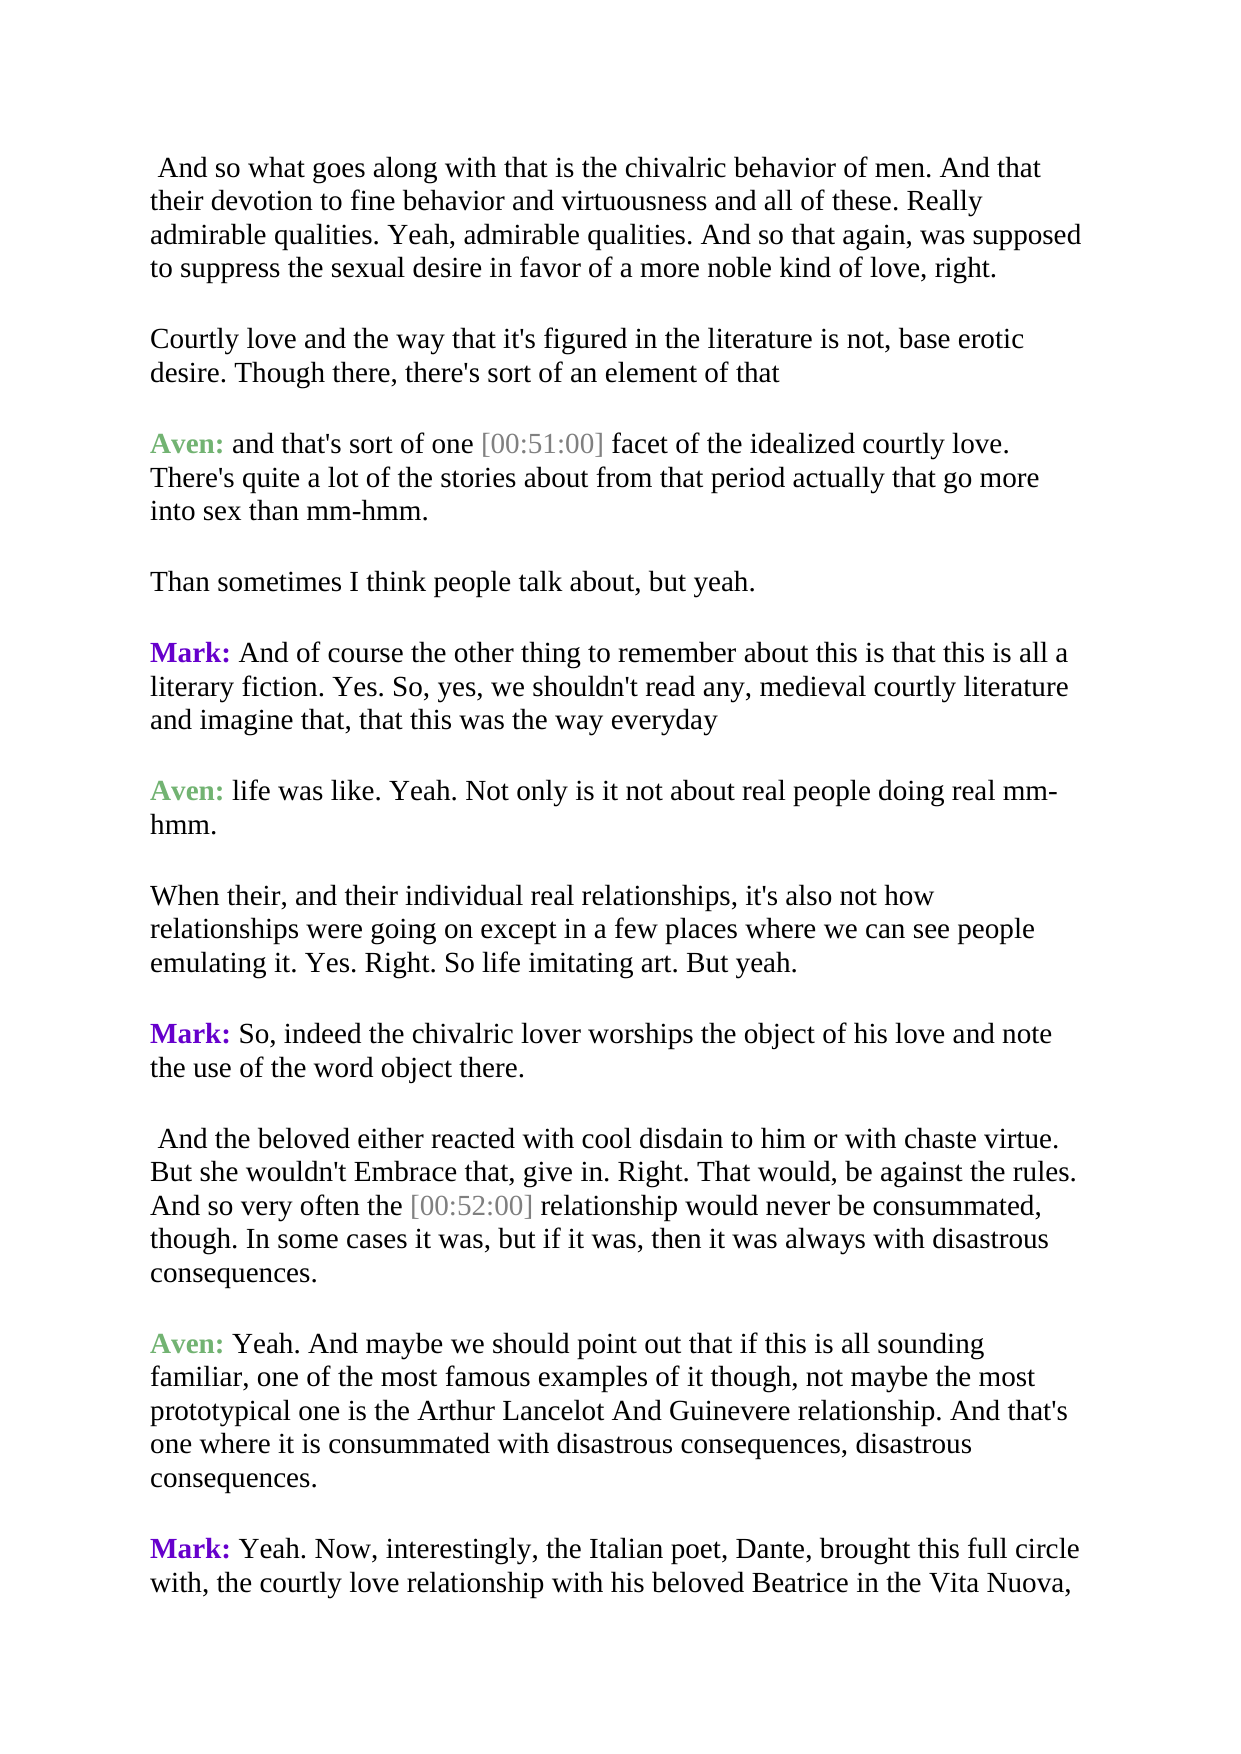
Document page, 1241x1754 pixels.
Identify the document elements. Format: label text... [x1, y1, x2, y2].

text Aven: and that's sort of one [00:51:00] facet of the idealized courtly love. There's quite a lot of the stories about from that period actually that go more into sex than mm-hmm. [150, 426, 1090, 527]
text And the beloved either reacted with cool disdain to him or with chaste virtue. But she wouldn't Embrace that, give in. Right. That would, be against the rules. And so very often the [00:52:00] relationship would never be consummated, though. In some cases it was, but if it was, then it was always with disastrous consequences. [150, 1121, 1090, 1288]
text Mark: And of course the other thing to remember about this is that this is all a literary fiction. Yes. So, yes, we shouldn't read any, medieval courtly literature and imagine that, that this was the way everyday [150, 635, 1090, 736]
text Mark: So, indeed the chivalric lover worships the object of his love and note the use of the word object there. [150, 1016, 1090, 1083]
text Than sometimes I think people talk about, but yeah. [150, 564, 1090, 598]
text And so what goes along with that is the chivalric behavior of men. And that their devotion to fine behavior and virtuousness and all of these. Really admirable qualities. Yeah, admirable qualities. And so that again, was supposed to suppress the sexual desire in favor of a more noble kind of love, right. [150, 150, 1090, 284]
text Aven: life was like. Yeah. Not only is it not about real people doing real mm-hmm. [150, 773, 1090, 841]
text Aven: Yeah. And maybe we should point out that if this is all sounding familiar, one of the most famous examples of it though, not maybe the most prototypical one is the Arthur Lancelot And Guinevere relationship. And that's one where it is consummated with disastrous consequences, disastrous consequences. [150, 1326, 1090, 1494]
text When their, and their individual real relationships, it's also not how relationships were going on except in a few places where we can see people emulating it. Yes. Right. So life imitating art. But yeah. [150, 878, 1090, 979]
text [150, 1531, 1090, 1598]
text Courtly love and the way that it's figured in the literature is not, base erotic desire. Though there, there's sort of an element of that [150, 322, 1090, 389]
